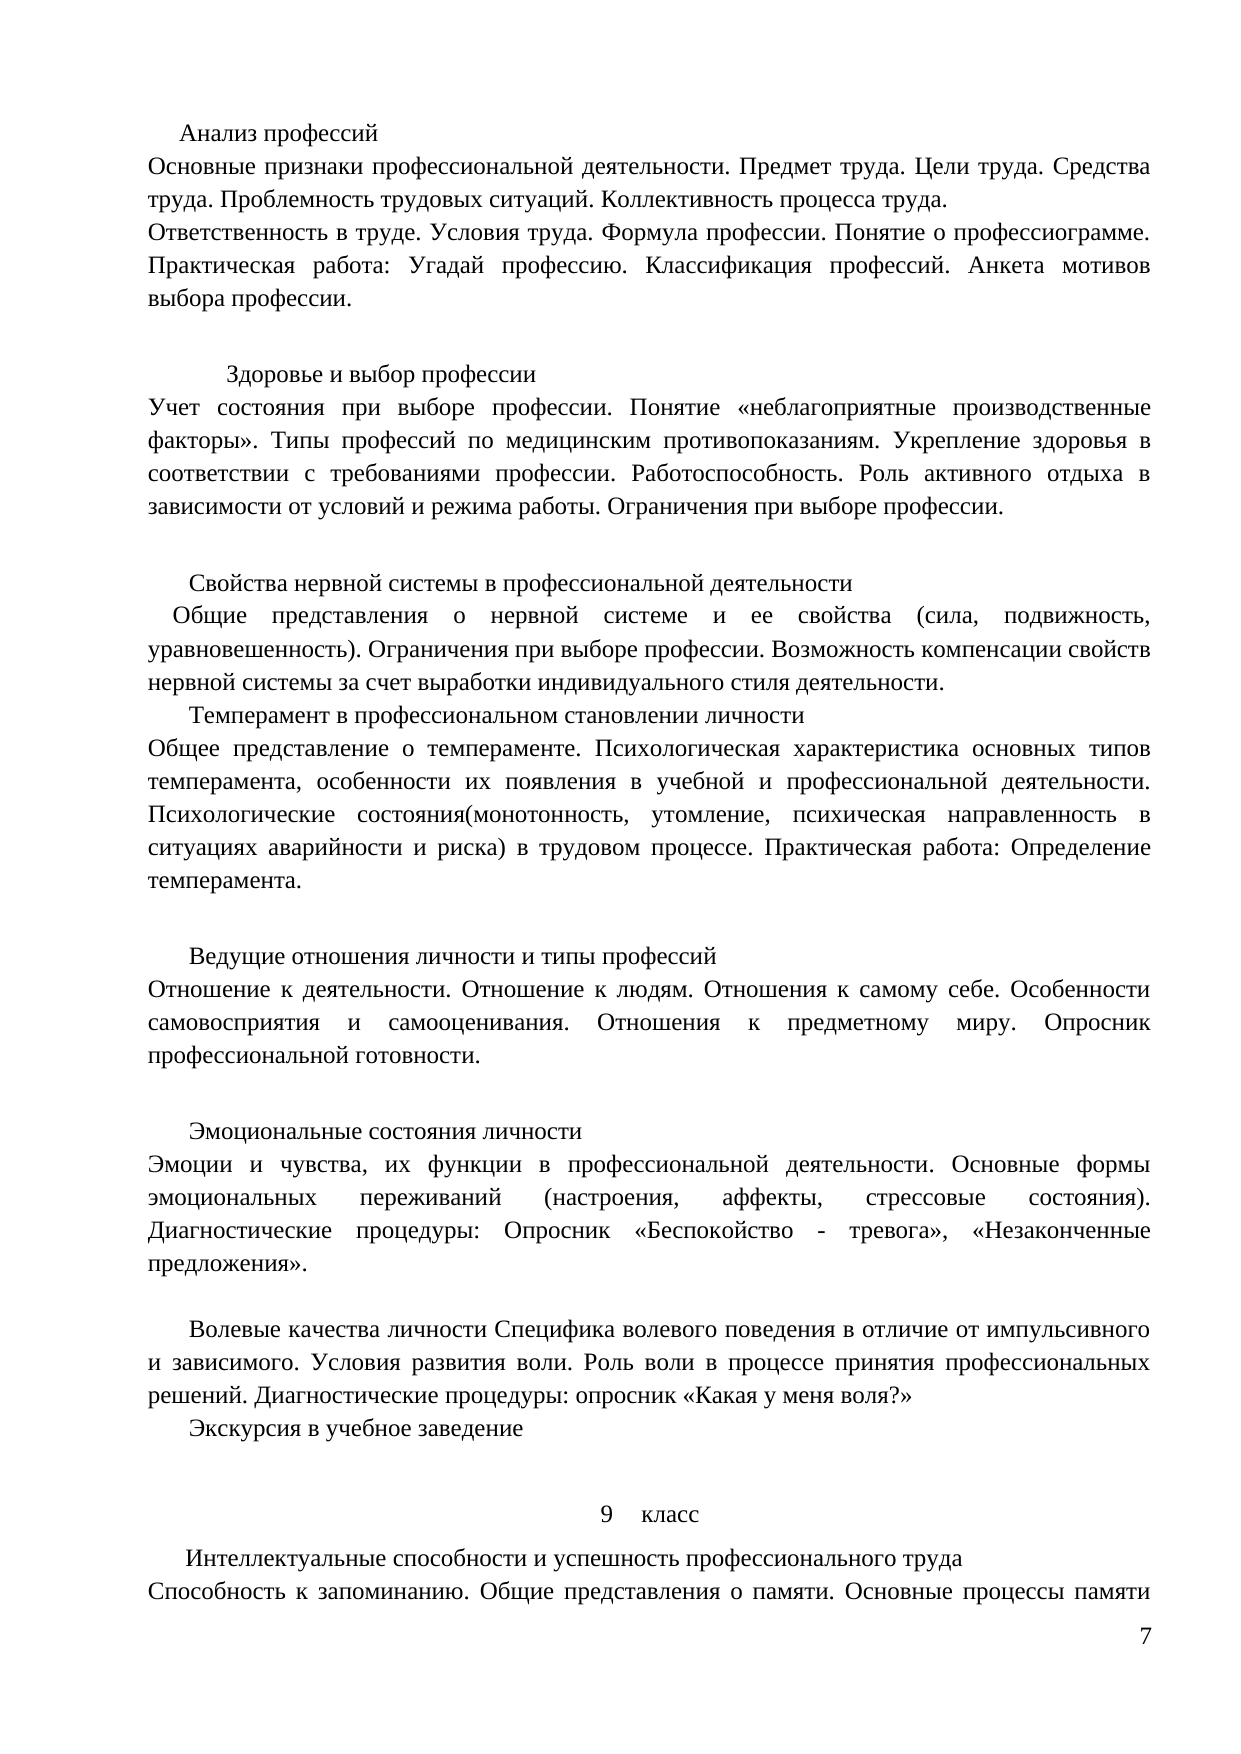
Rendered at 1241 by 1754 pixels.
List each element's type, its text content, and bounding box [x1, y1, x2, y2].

text Волевые качества личности Специфика волевого поведения в отличие от импульсивного и зависимого. Условия развития воли. Роль воли в процессе принятия профессиональных решений. Диагностические процедуры: опросник «Какая у меня воля?» [148, 1314, 1152, 1409]
text Учет состояния при выборе профессии. Понятие «неблагоприятные производственные факторы». Типы профессий по медицинским противопоказаниям. Укрепление здоровья в соответствии с требованиями профессии. Работоспособность. Роль активного отдыха в зависимости от условий и режима работы. Ограничения при выборе профессии. [148, 392, 1152, 520]
text Ответственность в труде. Условия труда. Формула профессии. Понятие о профессиограмме. Практическая работа: Угадай профессию. Классификация профессий. Анкета мотивов выбора профессии. [148, 217, 1152, 312]
text Здоровье и выбор профессии [148, 359, 1152, 388]
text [148, 1576, 1152, 1604]
text Общее представление о темпераменте. Психологическая характеристика основных типов темперамента, особенности их появления в учебной и профессиональной деятельности. Психологические состояния(монотонность, утомление, психическая направленность в ситуациях аварийности и риска) в трудовом процессе. Практическая работа: Определение темперамента. [148, 733, 1152, 893]
text Эмоциональные состояния личности [148, 1116, 1152, 1145]
text Анализ профессий [148, 118, 1152, 147]
text Ведущие отношения личности и типы профессий [148, 941, 1152, 970]
text Эмоции и чувства, их функции в профессиональной деятельности. Основные формы эмоциональных переживаний (настроения, аффекты, стрессовые состояния). Диагностические процедуры: Опросник «Беспокойство - тревога», «Незаконченные предложения». [148, 1149, 1152, 1277]
text Основные признаки профессиональной деятельности. Предмет труда. Цели труда. Средства труда. Проблемность трудовых ситуаций. Коллективность процесса труда. [148, 151, 1152, 213]
text Общие представления о нервной системе и ее свойства (сила, подвижность, уравновешенность). Ограничения при выборе профессии. Возможность компенсации свойств нервной системы за счет выработки индивидуального стиля деятельности. [148, 601, 1152, 695]
list класс [148, 1499, 1152, 1528]
text Темперамент в профессиональном становлении личности [148, 700, 1152, 728]
text Экскурсия в учебное заведение [148, 1413, 1152, 1442]
text Свойства нервной системы в профессиональной деятельности [148, 568, 1152, 596]
text Интеллектуальные способности и успешность профессионального труда [148, 1543, 1152, 1571]
text Отношение к деятельности. Отношение к людям. Отношения к самому себе. Особенности самовосприятия и самооценивания. Отношения к предметному миру. Опросник профессиональной готовности. [148, 974, 1152, 1069]
